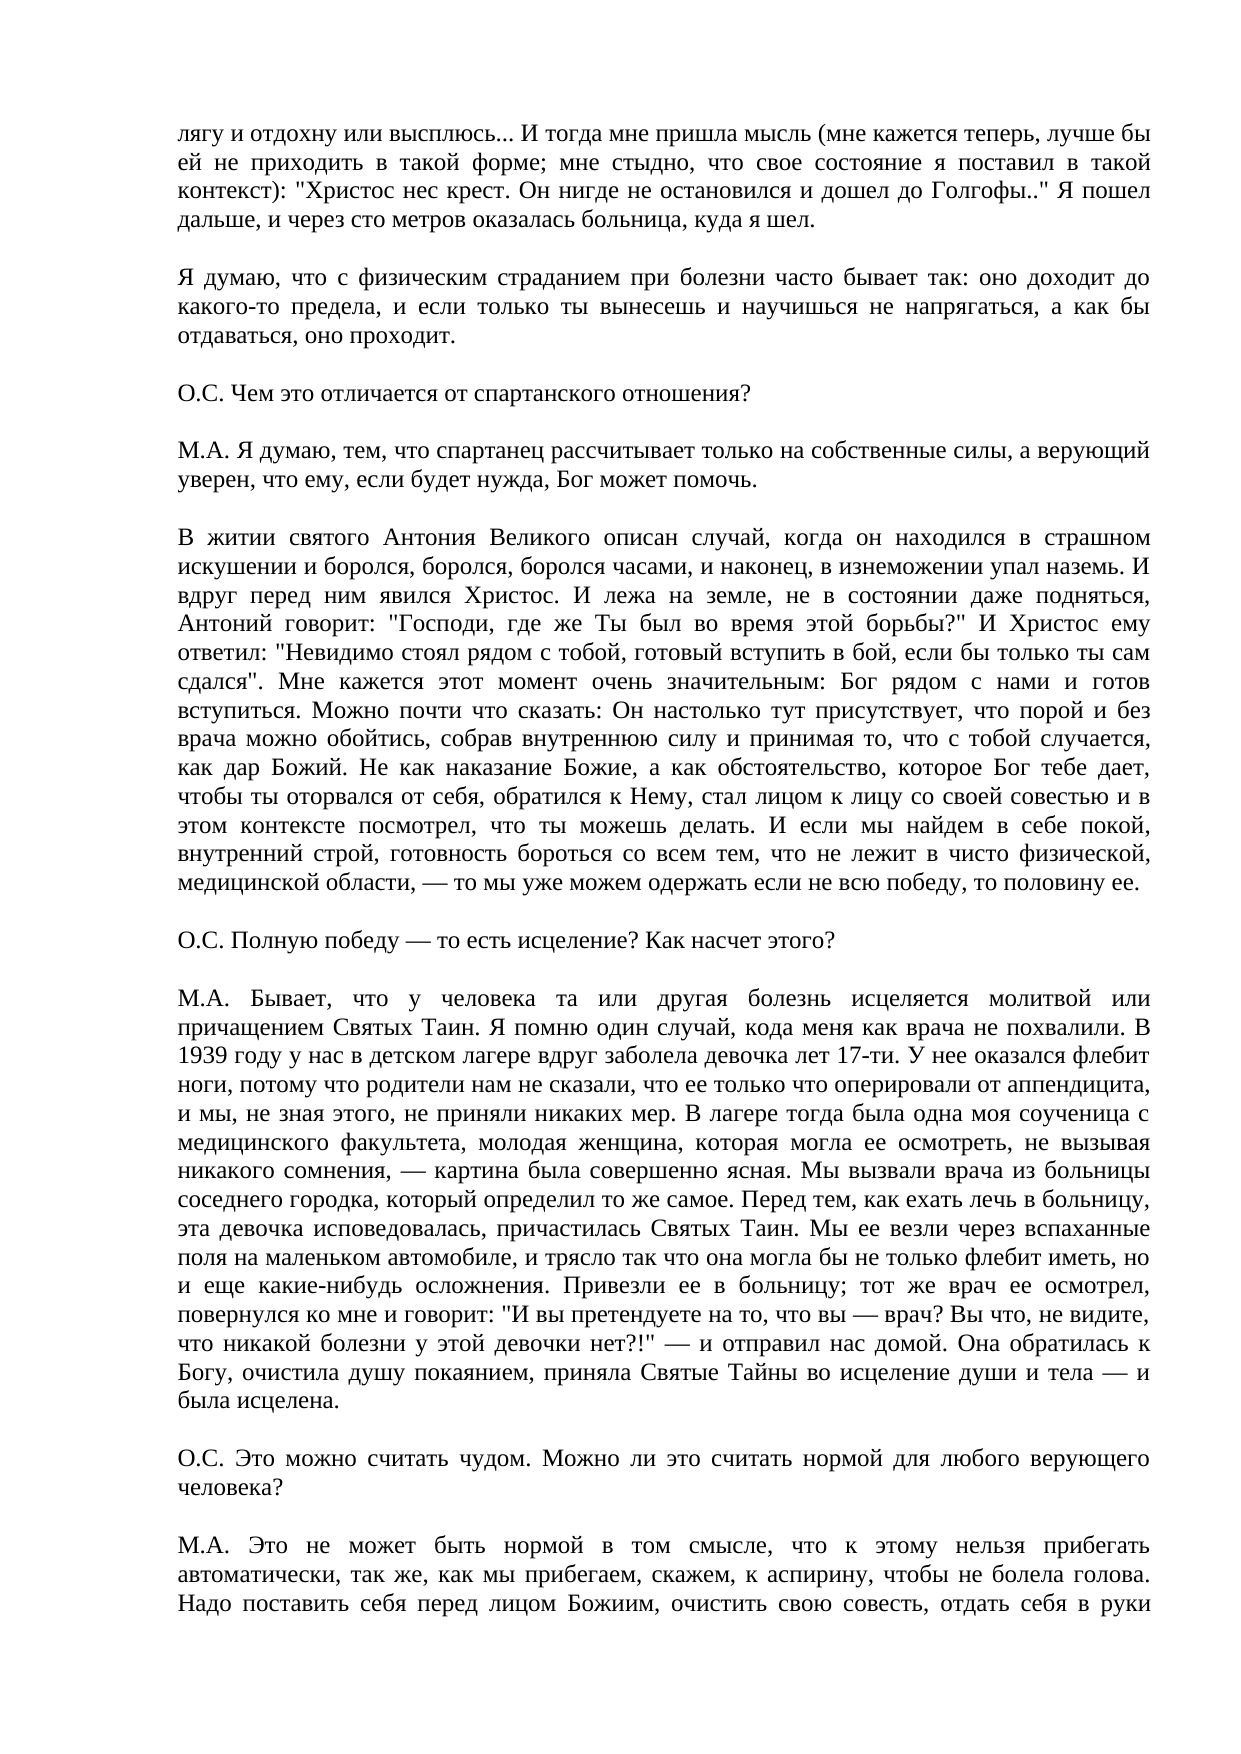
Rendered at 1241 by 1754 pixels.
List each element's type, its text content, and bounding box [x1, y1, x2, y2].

text О.С. Это можно считать чудом. Можно ли это считать нормой для любого верующего человека? [177, 1443, 1152, 1501]
text О.С. Полную победу — то есть исцеление? Как насчет этого? [177, 925, 1152, 954]
text М.А. Бывает, что у человека та или другая болезнь исцеляется молитвой или причащением Святых Таин. Я помню один случай, кода меня как врача не похвалили. В 1939 году у нас в детском лагере вдруг заболела девочка лет 17-ти. У нее оказался флебит ноги, потому что родители нам не сказали, что ее только что оперировали от аппендицита, и мы, не зная этого, не приняли никаких мер. В лагере тогда была одна моя соученица с медицинского факультета, молодая женщина, которая могла ее осмотреть, не вызывая никакого сомнения, — картина была совершенно ясная. Мы вызвали врача из больницы соседнего городка, который определил то же самое. Перед тем, как ехать лечь в больницу, эта девочка исповедовалась, причастилась Святых Таин. Мы ее везли через вспаханные поля на маленьком автомобиле, и трясло так что она могла бы не только флебит иметь, но и еще какие-нибудь осложнения. Привезли ее в больницу; тот же врач ее осмотрел, повернулся ко мне и говорит: "И вы претендуете на то, что вы — врач? Вы что, не видите, что никакой болезни у этой девочки нет?!" — и отправил нас домой. Она обратилась к Богу, очистила душу покаянием, приняла Святые Тайны во исцеление души и тела — и была исцелена. [177, 983, 1152, 1414]
text В житии святого Антония Великого описан случай, когда он находился в страшном искушении и боролся, боролся, боролся часами, и наконец, в изнеможении упал наземь. И вдруг перед ним явился Христос. И лежа на земле, не в состоянии даже подняться, Антоний говорит: "Господи, где же Ты был во время этой борьбы?" И Христос ему ответил: "Невидимо стоял рядом с тобой, готовый вступить в бой, если бы только ты сам сдался". Мне кажется этот момент очень значительным: Бог рядом с нами и готов вступиться. Можно почти что сказать: Он настолько тут присутствует, что порой и без врача можно обойтись, собрав внутреннюю силу и принимая то, что с тобой случается, как дар Божий. Не как наказание Божие, а как обстоятельство, которое Бог тебе дает, чтобы ты оторвался от себя, обратился к Нему, стал лицом к лицу со своей совестью и в этом контексте посмотрел, что ты можешь делать. И если мы найдем в себе покой, внутренний строй, готовность бороться со всем тем, что не лежит в чисто физической, медицинской области, — то мы уже можем одержать если не всю победу, то половину ее. [177, 522, 1152, 896]
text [177, 118, 1152, 233]
text Я думаю, что с физическим страданием при болезни часто бывает так: оно доходит до какого-то предела, и если только ты вынесешь и научишься не напрягаться, а как бы отдаваться, оно проходит. [177, 262, 1152, 348]
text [177, 1530, 1152, 1616]
text М.А. Я думаю, тем, что спартанец рассчитывает только на собственные силы, а верующий уверен, что ему, если будет нужда, Бог может помочь. [177, 436, 1152, 493]
text О.С. Чем это отличается от спартанского отношения? [177, 378, 1152, 406]
